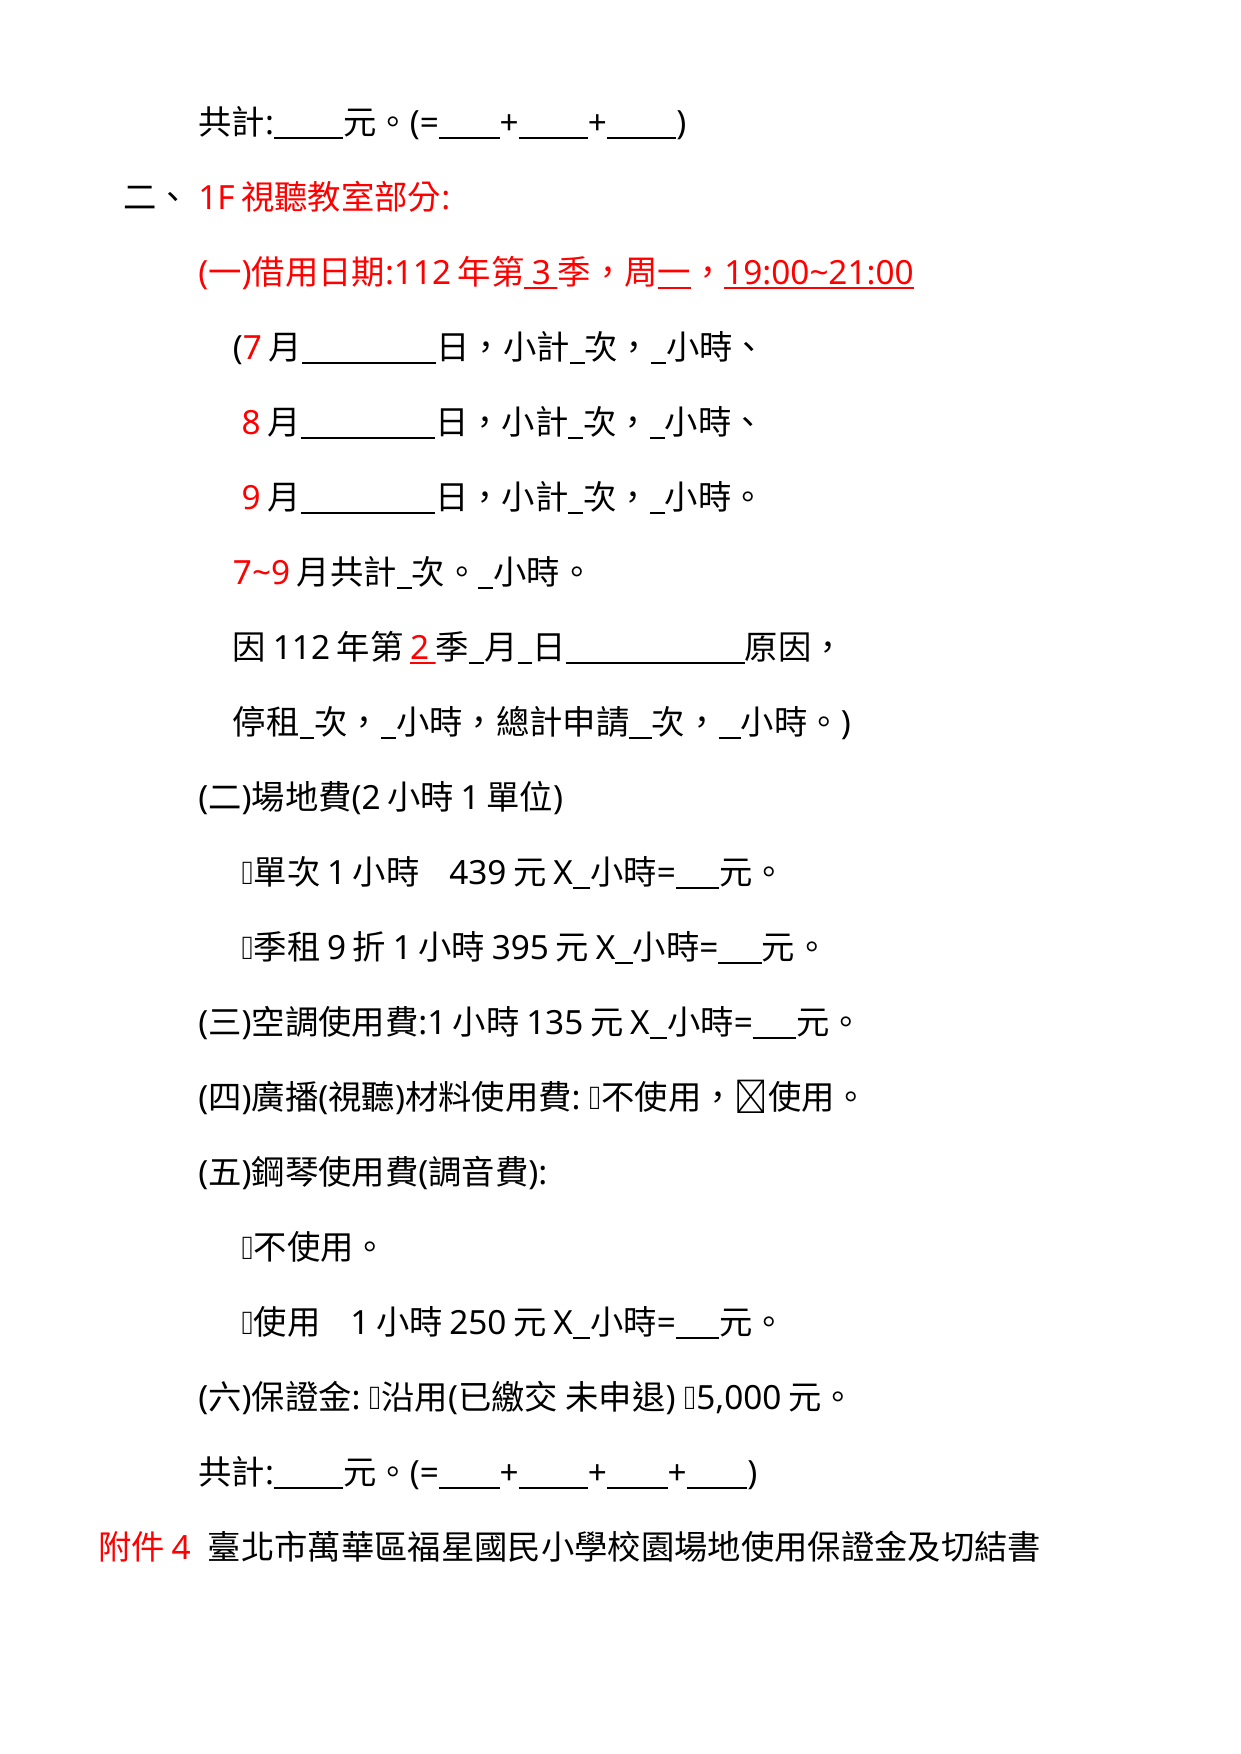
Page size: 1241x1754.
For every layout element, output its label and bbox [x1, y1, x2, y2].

table_header [87, 83, 1164, 1582]
